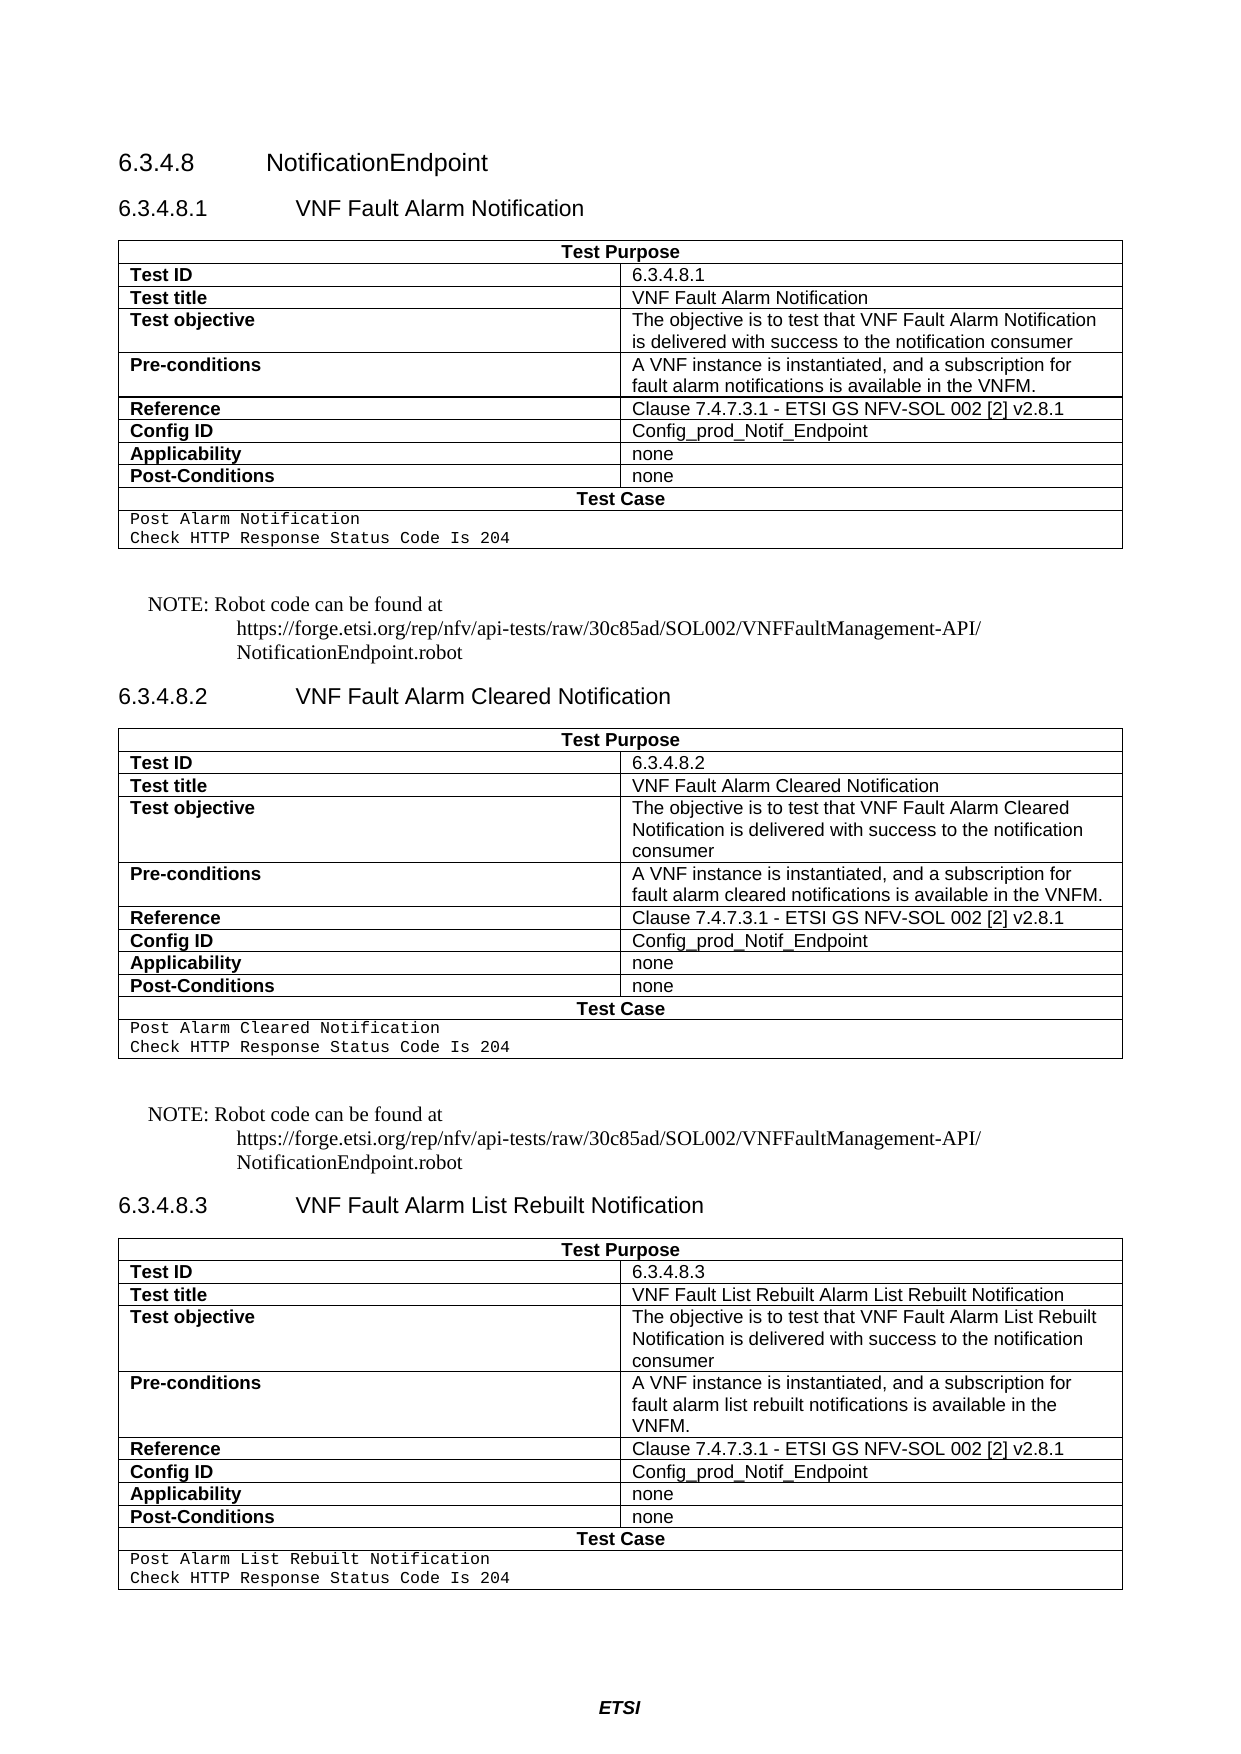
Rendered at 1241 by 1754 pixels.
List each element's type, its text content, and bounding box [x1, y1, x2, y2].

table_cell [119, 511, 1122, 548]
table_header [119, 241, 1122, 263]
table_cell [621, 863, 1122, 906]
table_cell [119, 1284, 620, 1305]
subtitle 6.3.4.8 NotificationEndpoint [118, 148, 1122, 176]
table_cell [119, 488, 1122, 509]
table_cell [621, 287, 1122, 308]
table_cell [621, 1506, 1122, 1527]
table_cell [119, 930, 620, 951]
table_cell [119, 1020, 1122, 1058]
subtitle 6.3.4.8.1 VNF Fault Alarm Notification [118, 195, 1122, 222]
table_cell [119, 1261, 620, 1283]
text NOTE: Robot code can be found at https://forge.etsi.org/rep/nfv/api-tests/raw/30c85ad/SOL002/VNFFaultManagement-API/NotificationEndpoint.robot [148, 592, 1122, 664]
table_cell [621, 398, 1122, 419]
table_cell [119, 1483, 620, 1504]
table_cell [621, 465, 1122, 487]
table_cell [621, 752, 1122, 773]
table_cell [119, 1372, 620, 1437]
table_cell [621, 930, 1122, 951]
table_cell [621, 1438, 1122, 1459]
subtitle 6.3.4.8.2 VNF Fault Alarm Cleared Notification [118, 683, 1122, 709]
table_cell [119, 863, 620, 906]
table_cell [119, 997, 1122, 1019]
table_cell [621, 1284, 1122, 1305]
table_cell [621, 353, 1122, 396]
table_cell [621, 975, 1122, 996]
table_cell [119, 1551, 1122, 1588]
text NOTE: Robot code can be found at https://forge.etsi.org/rep/nfv/api-tests/raw/30c85ad/SOL002/VNFFaultManagement-API/NotificationEndpoint.robot [148, 1101, 1122, 1174]
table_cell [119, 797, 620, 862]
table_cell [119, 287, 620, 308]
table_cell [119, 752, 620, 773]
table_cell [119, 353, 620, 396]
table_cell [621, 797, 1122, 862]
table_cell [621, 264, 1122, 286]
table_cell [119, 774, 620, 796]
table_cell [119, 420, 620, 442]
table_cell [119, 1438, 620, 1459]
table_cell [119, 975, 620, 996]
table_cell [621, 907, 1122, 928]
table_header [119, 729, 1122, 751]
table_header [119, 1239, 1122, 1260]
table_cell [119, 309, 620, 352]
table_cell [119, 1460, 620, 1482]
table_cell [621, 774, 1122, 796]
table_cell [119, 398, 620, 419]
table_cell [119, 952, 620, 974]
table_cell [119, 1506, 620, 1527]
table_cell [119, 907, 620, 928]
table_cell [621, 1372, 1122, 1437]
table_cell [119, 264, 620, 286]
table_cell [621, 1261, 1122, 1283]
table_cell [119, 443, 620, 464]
subtitle 6.3.4.8.3 VNF Fault Alarm List Rebuilt Notification [118, 1192, 1122, 1219]
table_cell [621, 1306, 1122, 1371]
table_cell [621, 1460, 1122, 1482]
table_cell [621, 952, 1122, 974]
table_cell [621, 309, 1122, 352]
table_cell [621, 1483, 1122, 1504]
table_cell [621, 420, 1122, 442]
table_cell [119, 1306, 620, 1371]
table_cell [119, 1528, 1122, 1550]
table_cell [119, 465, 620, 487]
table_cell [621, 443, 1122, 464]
